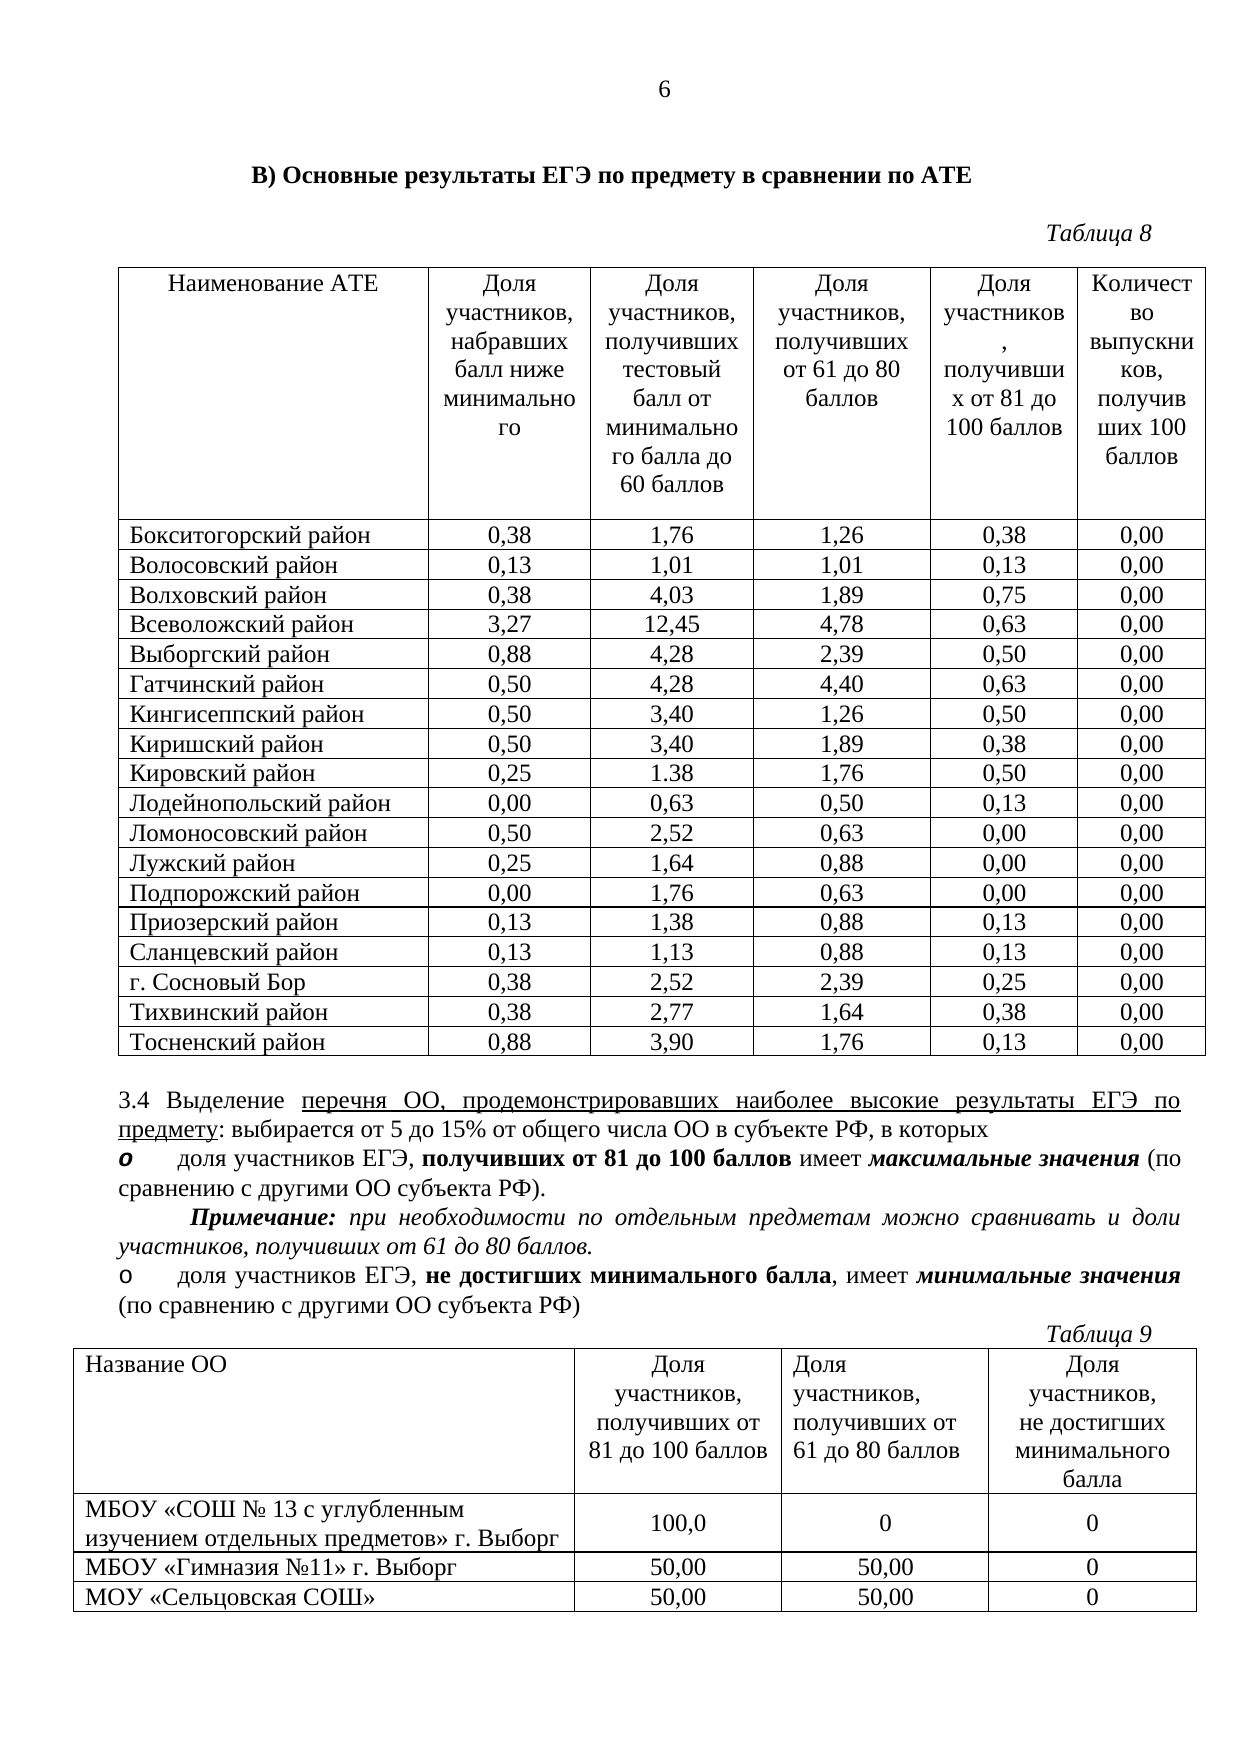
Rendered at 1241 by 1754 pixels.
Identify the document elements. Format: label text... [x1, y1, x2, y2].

table_cell Волосовский район [119, 550, 428, 579]
table_cell 4,28 [591, 669, 753, 698]
table_cell 0,13 [931, 1027, 1077, 1055]
table_cell 0,00 [429, 878, 590, 906]
table_cell 0,63 [591, 788, 753, 817]
table_cell 4,78 [754, 610, 930, 638]
table_cell 1,01 [591, 550, 753, 579]
table_cell Волховский район [119, 580, 428, 608]
table_cell 1,76 [754, 1027, 930, 1055]
table_cell Лодейнопольский район [119, 788, 428, 817]
table_cell Ломоносовский район [119, 818, 428, 847]
table_cell 1,64 [754, 997, 930, 1026]
table_cell 0,50 [429, 699, 590, 728]
table_cell 0,38 [429, 520, 590, 549]
table_cell 0,13 [931, 550, 1077, 579]
table_cell Гатчинский район [119, 669, 428, 698]
table_cell 0,88 [429, 1027, 590, 1055]
table_cell 0 [782, 1494, 988, 1551]
table_cell 0,00 [1078, 848, 1205, 877]
table_cell 1,13 [591, 937, 753, 966]
table_cell 0,00 [429, 788, 590, 817]
table_cell 3,27 [429, 610, 590, 638]
table_cell 1,26 [754, 520, 930, 549]
table_cell 0,00 [1078, 967, 1205, 996]
table_cell Бокситогорский район [119, 520, 428, 549]
table_cell 0,13 [429, 550, 590, 579]
table_cell 0,00 [1078, 759, 1205, 787]
table_cell 2,39 [754, 639, 930, 668]
table_cell 0,13 [931, 937, 1077, 966]
table_header Доля участников, получивших от 81 до 100 баллов [931, 268, 1077, 519]
table_cell 1,76 [591, 878, 753, 906]
list доля участников ЕГЭ, не достигших минимального балла, имеет минимальные значения (по сравнению с другими ОО субъекта РФ) [118, 1260, 1181, 1319]
table_cell 0,13 [429, 937, 590, 966]
table_cell 0,00 [1078, 878, 1205, 906]
list Таблица 8 [232, 218, 1152, 246]
table_cell 0,38 [429, 580, 590, 608]
table_cell 0,13 [429, 908, 590, 936]
table_cell 1,38 [591, 908, 753, 936]
table_cell 100,0 [575, 1494, 781, 1551]
table_cell 0,00 [1078, 580, 1205, 608]
table_cell 1,01 [754, 550, 930, 579]
table_cell 3,40 [591, 699, 753, 728]
table_cell 50,00 [575, 1582, 781, 1611]
table_cell 0,63 [931, 669, 1077, 698]
table_cell 0,13 [931, 908, 1077, 936]
table_cell Лужский район [119, 848, 428, 877]
table_cell 0,63 [754, 878, 930, 906]
table_cell 0,00 [1078, 520, 1205, 549]
table_cell 0,63 [931, 610, 1077, 638]
table_cell 1.38 [591, 759, 753, 787]
table_cell 4,03 [591, 580, 753, 608]
table_cell 0,00 [1078, 639, 1205, 668]
table_cell 0,88 [754, 937, 930, 966]
table_cell 0,00 [931, 878, 1077, 906]
table_cell 0,00 [1078, 610, 1205, 638]
table_cell 0,00 [931, 848, 1077, 877]
table_cell 0,00 [1078, 788, 1205, 817]
table_cell 0,00 [1078, 818, 1205, 847]
table_cell 0,88 [429, 639, 590, 668]
table_cell 4,28 [591, 639, 753, 668]
table_cell 0,00 [1078, 937, 1205, 966]
table_header Наименование АТЕ [119, 268, 428, 519]
table_header Доля участников, набравших балл ниже минимального [429, 268, 590, 519]
table_cell 1,26 [754, 699, 930, 728]
table_cell 0,38 [429, 997, 590, 1026]
table_header Количество выпускников, получивших 100 баллов [1078, 268, 1205, 519]
table_cell 1,76 [754, 759, 930, 787]
table_cell 0,50 [429, 729, 590, 757]
table_cell 0,50 [931, 639, 1077, 668]
table_header Название ОО [74, 1349, 574, 1493]
table_cell Выборгский район [119, 639, 428, 668]
table_cell Всеволожский район [119, 610, 428, 638]
table_cell 0,38 [931, 520, 1077, 549]
list В) Основные результаты ЕГЭ по предмету в сравнении по АТЕ [251, 160, 1152, 189]
table_cell 2,52 [591, 967, 753, 996]
table_cell 1,64 [591, 848, 753, 877]
table_header Доля участников, получивших от 61 до 80 баллов [754, 268, 930, 519]
table_cell 0,63 [754, 818, 930, 847]
table_cell 2,52 [591, 818, 753, 847]
text 3.4 Выделение перечня ОО, продемонстрировавших наиболее высокие результаты ЕГЭ по предмету: выбирается от 5 до 15% от общего числа ОО в субъекте РФ, в которых [118, 1085, 1181, 1143]
table_cell Тихвинский район [119, 997, 428, 1026]
table_cell г. Сосновый Бор [119, 967, 428, 996]
table_cell 0,38 [429, 967, 590, 996]
list Таблица 9 [221, 1319, 1152, 1348]
table_cell 50,00 [575, 1553, 781, 1581]
table_cell Сланцевский район [119, 937, 428, 966]
table_cell 0 [989, 1553, 1196, 1581]
table_cell 0,50 [754, 788, 930, 817]
table_cell МБОУ «Гимназия №11» г. Выборг [74, 1553, 574, 1581]
table_cell 12,45 [591, 610, 753, 638]
table_cell 0,13 [931, 788, 1077, 817]
table_cell 3,90 [591, 1027, 753, 1055]
table_cell 0,50 [429, 669, 590, 698]
table_cell Кингисеппский район [119, 699, 428, 728]
table_cell 3,40 [591, 729, 753, 757]
table_cell 0,25 [931, 967, 1077, 996]
table_cell 0 [989, 1494, 1196, 1551]
table_cell Киришский район [119, 729, 428, 757]
table_cell 0,88 [754, 848, 930, 877]
table_cell 0,88 [754, 908, 930, 936]
table_cell 0,38 [931, 729, 1077, 757]
table_cell 50,00 [782, 1553, 988, 1581]
table_cell 0,25 [429, 759, 590, 787]
table_cell 50,00 [782, 1582, 988, 1611]
table_cell 0,00 [1078, 550, 1205, 579]
table_cell 0,50 [931, 759, 1077, 787]
table_cell 1,76 [591, 520, 753, 549]
table_cell 0,50 [931, 699, 1077, 728]
table_cell 1,89 [754, 729, 930, 757]
table_cell 1,89 [754, 580, 930, 608]
table_header Доля участников, получивших от 61 до 80 баллов [782, 1349, 988, 1493]
table_header Доля участников, не достигших минимального балла [989, 1349, 1196, 1493]
table_cell 4,40 [754, 669, 930, 698]
table_cell 0,00 [1078, 997, 1205, 1026]
table_cell Тосненский район [119, 1027, 428, 1055]
list Примечание: при необходимости по отдельным предметам можно сравнивать и доли участников, получивших от 61 до 80 баллов. [118, 1202, 1181, 1260]
table_cell 0,50 [429, 818, 590, 847]
table_cell 0,38 [931, 997, 1077, 1026]
table_cell 2,39 [754, 967, 930, 996]
table_cell 0 [989, 1582, 1196, 1611]
table_cell 0,25 [429, 848, 590, 877]
table_cell 0,00 [1078, 729, 1205, 757]
table_header Доля участников, получивших от 81 до 100 баллов [575, 1349, 781, 1493]
table_cell Кировский район [119, 759, 428, 787]
list доля участников ЕГЭ, получивших от 81 до 100 баллов имеет максимальные значения (по сравнению с другими ОО субъекта РФ). [118, 1143, 1181, 1202]
table_cell МБОУ «СОШ № 13 с углубленным изучением отдельных предметов» г. Выборг [74, 1494, 574, 1551]
table_cell 0,00 [1078, 908, 1205, 936]
table_cell 2,77 [591, 997, 753, 1026]
table_cell МОУ «Сельцовская СОШ» [74, 1582, 574, 1611]
table_cell 0,75 [931, 580, 1077, 608]
table_cell 0,00 [1078, 699, 1205, 728]
table_cell Приозерский район [119, 908, 428, 936]
table_cell Подпорожский район [119, 878, 428, 906]
table_cell 0,00 [1078, 669, 1205, 698]
table_cell 0,00 [1078, 1027, 1205, 1055]
table_header Доля участников, получивших тестовый балл от минимального балла до 60 баллов [591, 268, 753, 519]
table_cell 0,00 [931, 818, 1077, 847]
